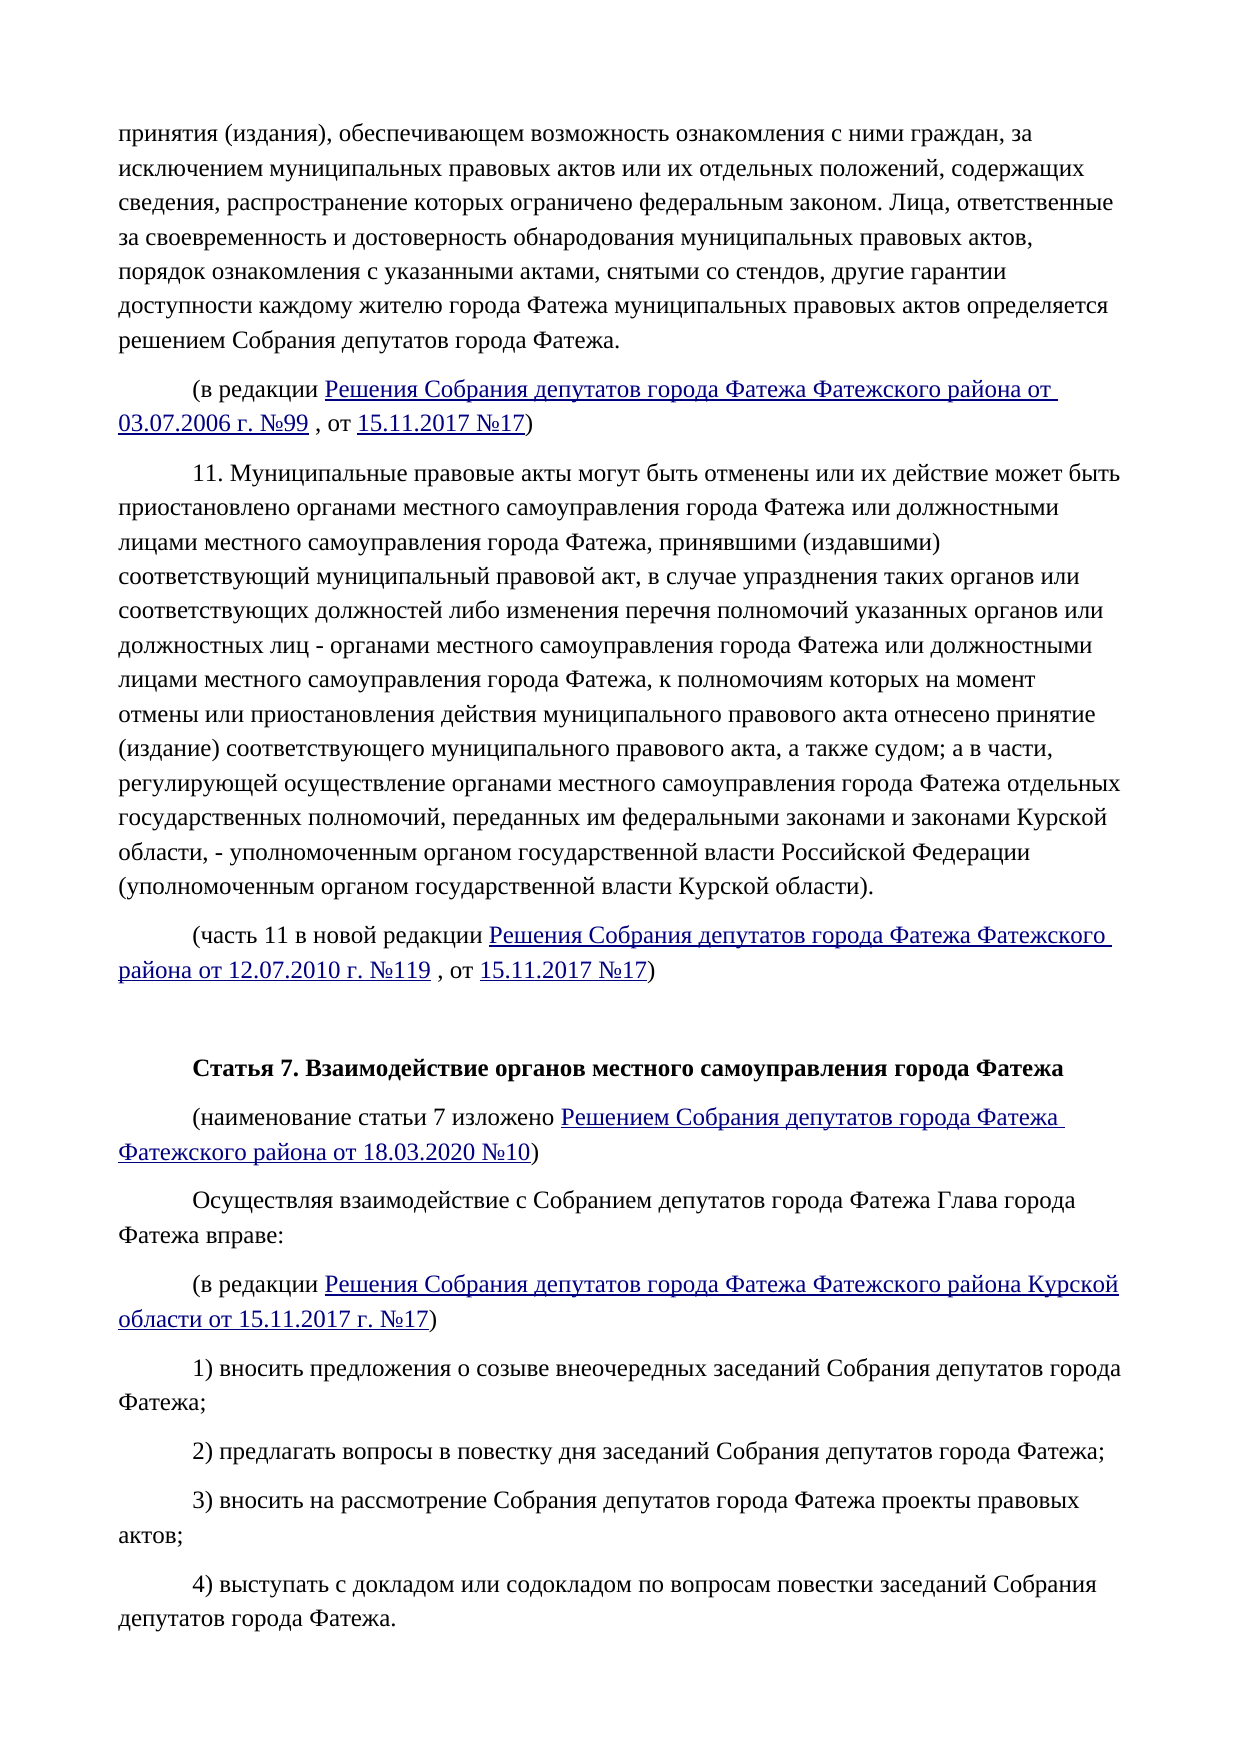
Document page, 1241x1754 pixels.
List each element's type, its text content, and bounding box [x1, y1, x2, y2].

text 4) выступать с докладом или содокладом по вопросам повестки заседаний Собрания депутатов города Фатежа. [118, 1569, 1122, 1632]
text 11. Муниципальные правовые акты могут быть отменены или их действие может быть приостановлено органами местного самоуправления города Фатежа или должностными лицами местного самоуправления города Фатежа, принявшими (издавшими) соответствующий муниципальный правовой акт, в случае упразднения таких органов или соответствующих должностей либо изменения перечня полномочий указанных органов или должностных лиц - органами местного самоуправления города Фатежа или должностными лицами местного самоуправления города Фатежа, к полномочиям которых на момент отмены или приостановления действия муниципального правового акта отнесено принятие (издание) соответствующего муниципального правового акта, а также судом; а в части, регулирующей осуществление органами местного самоуправления города Фатежа отдельных государственных полномочий, переданных им федеральными законами и законами Курской области, - уполномоченным органом государственной власти Российской Федерации (уполномоченным органом государственной власти Курской области). [118, 458, 1122, 900]
text (часть 11 в новой редакции Решения Собрания депутатов города Фатежа Фатежского района от 12.07.2010 г. №119 , от 15.11.2017 №17) [118, 920, 1122, 984]
text 3) вносить на рассмотрение Собрания депутатов города Фатежа проекты правовых актов; [118, 1485, 1122, 1548]
text Статья 7. Взаимодействие органов местного самоуправления города Фатежа [118, 1053, 1122, 1082]
text (в редакции Решения Собрания депутатов города Фатежа Фатежского района Курской области от 15.11.2017 г. №17) [118, 1269, 1122, 1332]
text 2) предлагать вопросы в повестку дня заседаний Собрания депутатов города Фатежа; [118, 1436, 1122, 1465]
text Осуществляя взаимодействие с Собранием депутатов города Фатежа Глава города Фатежа вправе: [118, 1186, 1122, 1249]
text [118, 118, 1122, 354]
text (в редакции Решения Собрания депутатов города Фатежа Фатежского района от 03.07.2006 г. №99 , от 15.11.2017 №17) [118, 374, 1122, 437]
text 1) вносить предложения о созыве внеочередных заседаний Собрания депутатов города Фатежа; [118, 1353, 1122, 1416]
text (наименование статьи 7 изложено Решением Собрания депутатов города Фатежа Фатежского района от 18.03.2020 №10) [118, 1102, 1122, 1165]
